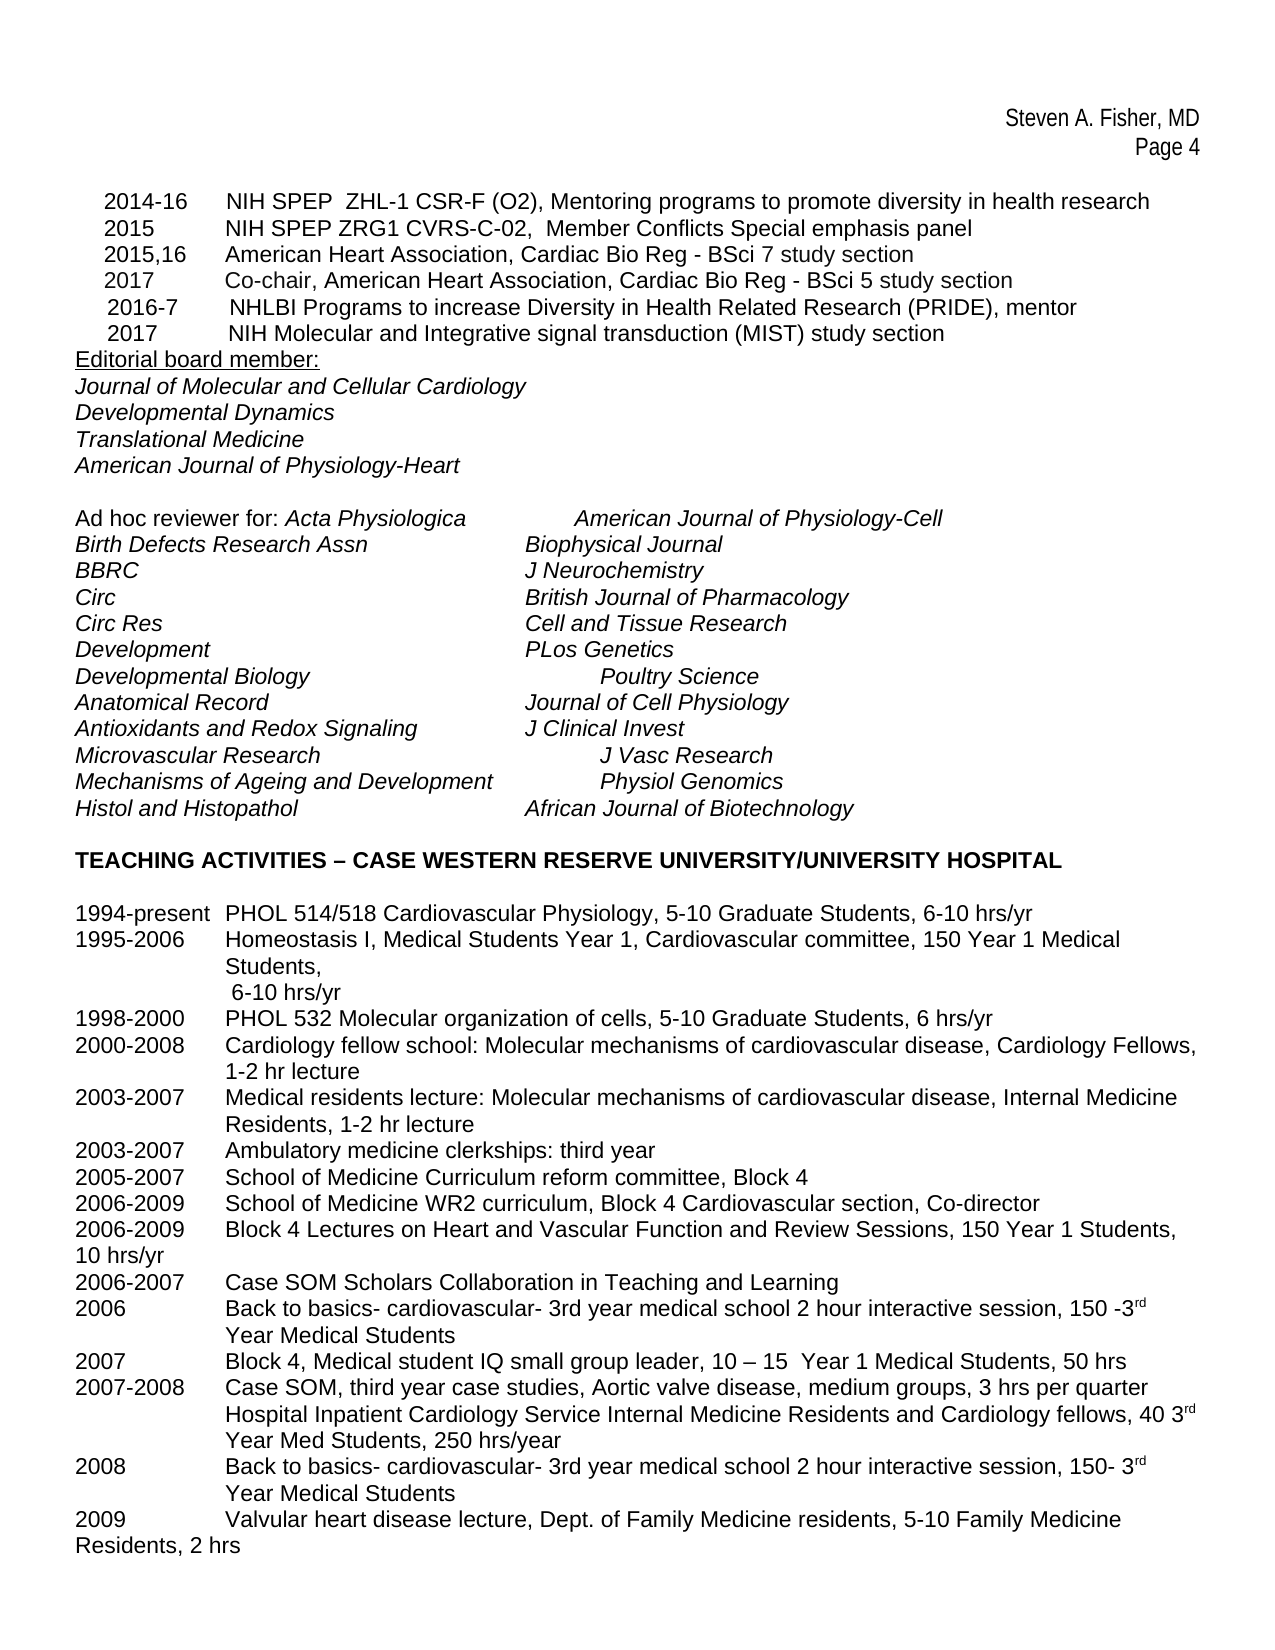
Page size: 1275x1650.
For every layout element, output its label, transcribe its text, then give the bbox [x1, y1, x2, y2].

text 2003-2007 Medical residents lecture: Molecular mechanisms of cardiovascular disease, Internal Medicine Residents, 1-2 hr lecture [75, 1084, 1200, 1137]
text Histol and Histopathol African Journal of Biotechnology [75, 794, 1200, 821]
text 6-10 hrs/yr [225, 979, 1200, 1005]
text 1994-present PHOL 514/518 Cardiovascular Physiology, 5-10 Graduate Students, 6-10 hrs/yr [75, 900, 1200, 926]
text 2000-2008 Cardiology fellow school: Molecular mechanisms of cardiovascular disease, Cardiology Fellows, 1-2 hr lecture [75, 1032, 1200, 1084]
text Editorial board member: [75, 346, 1200, 373]
text 2014-16 NIH SPEP ZHL-1 CSR-F (O2), Mentoring programs to promote diversity in health research [103, 188, 1200, 215]
text BBRC J Neurochemistry [75, 557, 1200, 584]
text Anatomical Record Journal of Cell Physiology [75, 689, 1200, 715]
text 1998-2000 PHOL 532 Molecular organization of cells, 5-10 Graduate Students, 6 hrs/yr [75, 1005, 1200, 1032]
text 2006 Back to basics- cardiovascular- 3rd year medical school 2 hour interactive session, 150 -3rd Year Medical Students [75, 1295, 1200, 1348]
text 2007-2008 Case SOM, third year case studies, Aortic valve disease, medium groups, 3 hrs per quarter [75, 1374, 1200, 1401]
text Microvascular Research J Vasc Research [75, 742, 1200, 768]
text 2016-7 NHLBI Programs to increase Diversity in Health Related Research (PRIDE), mentor [75, 294, 1200, 320]
text 2006-2009 School of Medicine WR2 curriculum, Block 4 Cardiovascular section, Co-director [75, 1190, 1200, 1216]
text 2017 Co-chair, American Heart Association, Cardiac Bio Reg - BSci 5 study section [103, 267, 1200, 294]
text Circ British Journal of Pharmacology [75, 584, 1200, 610]
text 2015 NIH SPEP ZRG1 CVRS-C-02, Member Conflicts Special emphasis panel [103, 215, 1200, 241]
text 2003-2007 Ambulatory medicine clerkships: third year [75, 1137, 1200, 1163]
text Developmental Biology Poultry Science [75, 663, 1200, 689]
text Circ Res Cell and Tissue Research [75, 610, 1200, 636]
text 2006-2007 Case SOM Scholars Collaboration in Teaching and Learning [75, 1269, 1200, 1295]
text 2008 Back to basics- cardiovascular- 3rd year medical school 2 hour interactive session, 150- 3rd Year Medical Students [75, 1453, 1200, 1506]
text 2006-2009 Block 4 Lectures on Heart and Vascular Function and Review Sessions, 150 Year 1 Students, 10 hrs/yr [75, 1216, 1200, 1269]
text 2015,16 American Heart Association, Cardiac Bio Reg - BSci 7 study section [103, 241, 1200, 267]
text Mechanisms of Ageing and Development Physiol Genomics [75, 768, 1200, 794]
text American Journal of Physiology-Heart [75, 452, 1200, 478]
text 2009 Valvular heart disease lecture, Dept. of Family Medicine residents, 5-10 Family Medicine Residents, 2 hrs [75, 1506, 1200, 1559]
text Development PLos Genetics [75, 636, 1200, 663]
text 2017 NIH Molecular and Integrative signal transduction (MIST) study section [75, 320, 1200, 346]
text Antioxidants and Redox Signaling J Clinical Invest [75, 715, 1200, 742]
text Journal of Molecular and Cellular Cardiology [75, 373, 1200, 399]
text Hospital Inpatient Cardiology Service Internal Medicine Residents and Cardiology fellows, 40 3rd Year Med Students, 250 hrs/year [225, 1401, 1200, 1453]
text Teaching Activities – Case Western Reserve University/University Hospital [75, 847, 1200, 873]
text 2005-2007 School of Medicine Curriculum reform committee, Block 4 [75, 1163, 1200, 1190]
text Birth Defects Research Assn Biophysical Journal [75, 531, 1200, 557]
text Ad hoc reviewer for: Acta Physiologica American Journal of Physiology-Cell [75, 504, 1200, 531]
text Translational Medicine [75, 426, 1200, 452]
text 2007 Block 4, Medical student IQ small group leader, 10 – 15 Year 1 Medical Students, 50 hrs [75, 1348, 1200, 1374]
text 1995-2006 Homeostasis I, Medical Students Year 1, Cardiovascular committee, 150 Year 1 Medical Students, [75, 926, 1200, 979]
text Developmental Dynamics [75, 399, 1200, 426]
